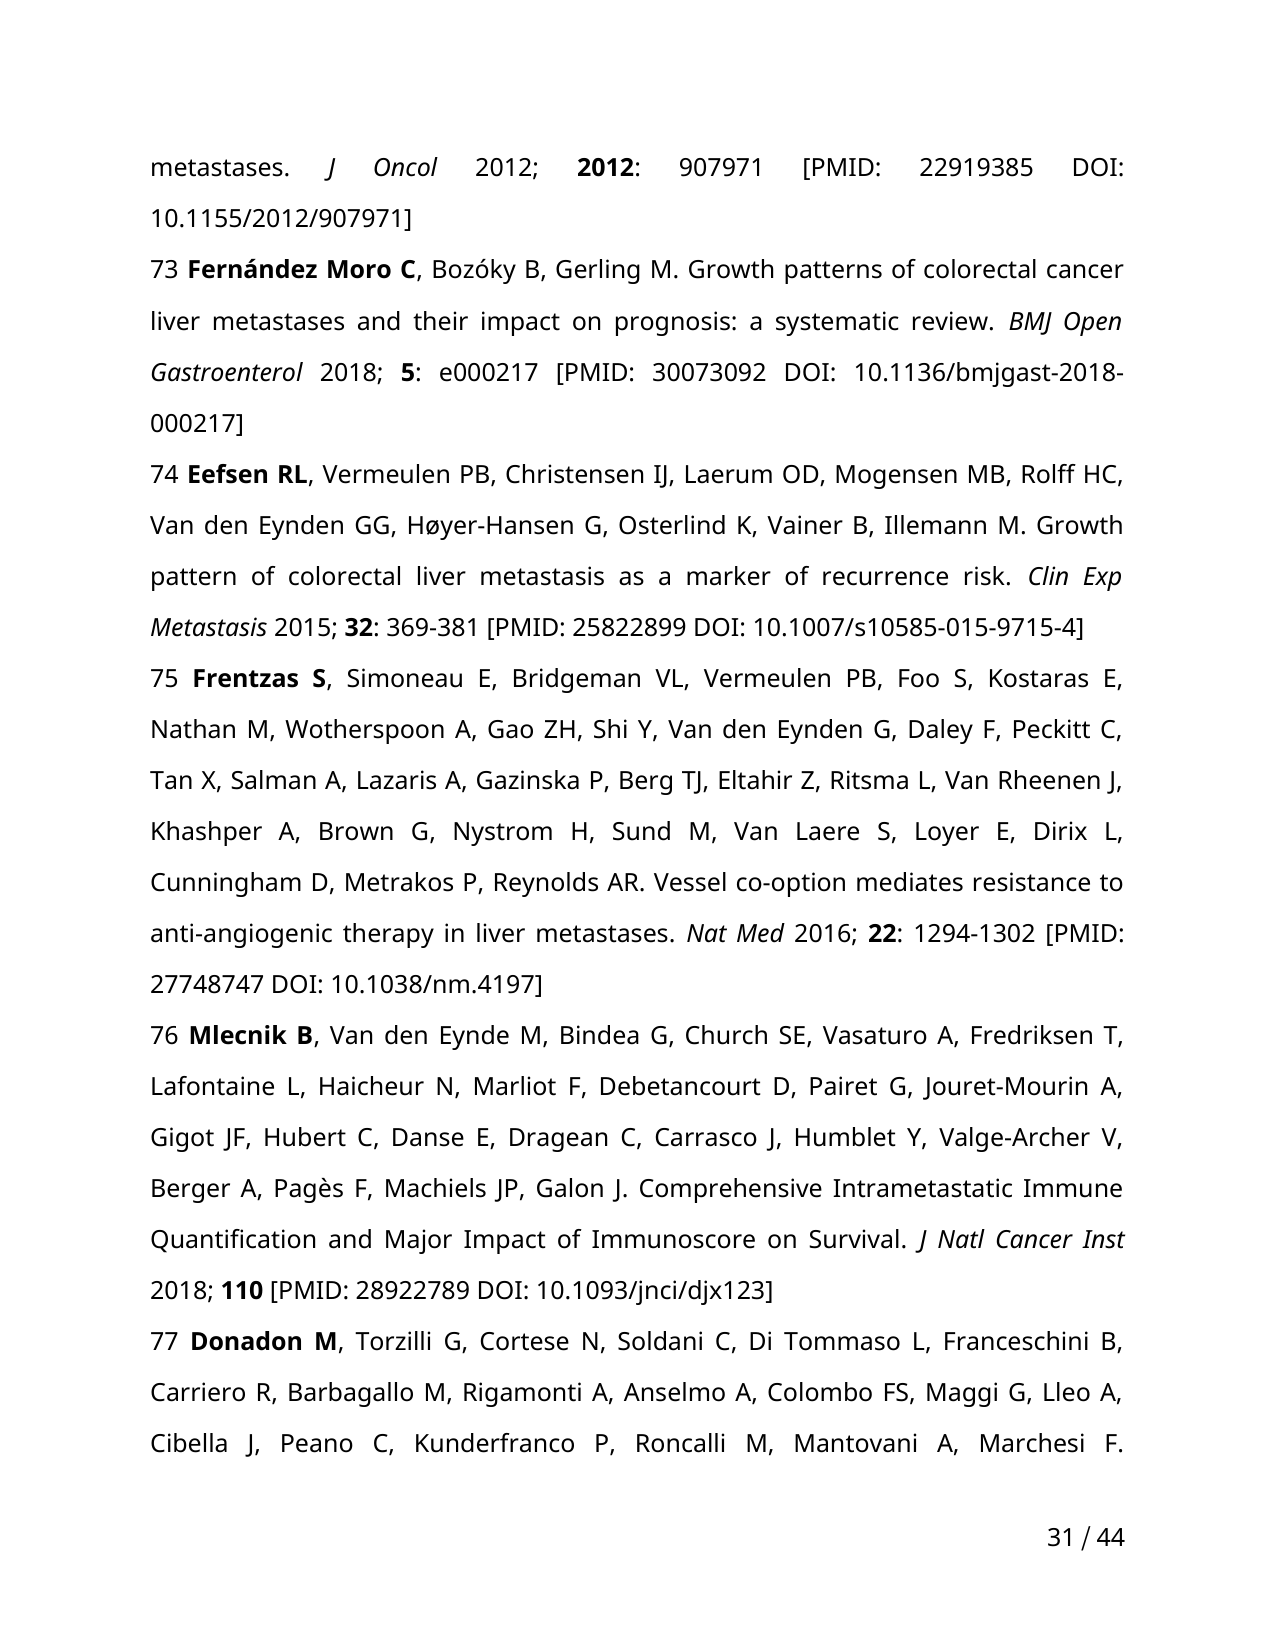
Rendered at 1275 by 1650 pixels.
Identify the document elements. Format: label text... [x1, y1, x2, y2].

text 76 Mlecnik B, Van den Eynde M, Bindea G, Church SE, Vasaturo A, Fredriksen T, Lafontaine L, Haicheur N, Marliot F, Debetancourt D, Pairet G, Jouret-Mourin A, Gigot JF, Hubert C, Danse E, Dragean C, Carrasco J, Humblet Y, Valge-Archer V, Berger A, Pagès F, Machiels JP, Galon J. Comprehensive Intrametastatic Immune Quantification and Major Impact of Immunoscore on Survival. J Natl Cancer Inst 2018; 110 [PMID: 28922789 DOI: 10.1093/jnci/djx123] [150, 1018, 1125, 1307]
text 74 Eefsen RL, Vermeulen PB, Christensen IJ, Laerum OD, Mogensen MB, Rolff HC, Van den Eynden GG, Høyer-Hansen G, Osterlind K, Vainer B, Illemann M. Growth pattern of colorectal liver metastasis as a marker of recurrence risk. Clin Exp Metastasis 2015; 32: 369-381 [PMID: 25822899 DOI: 10.1007/s10585-015-9715-4] [150, 456, 1125, 643]
text 73 Fernández Moro C, Bozóky B, Gerling M. Growth patterns of colorectal cancer liver metastases and their impact on prognosis: a systematic review. BMJ Open Gastroenterol 2018; 5: e000217 [PMID: 30073092 DOI: 10.1136/bmjgast-2018-000217] [150, 252, 1125, 439]
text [150, 1324, 1125, 1460]
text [150, 150, 1125, 235]
text 75 Frentzas S, Simoneau E, Bridgeman VL, Vermeulen PB, Foo S, Kostaras E, Nathan M, Wotherspoon A, Gao ZH, Shi Y, Van den Eynden G, Daley F, Peckitt C, Tan X, Salman A, Lazaris A, Gazinska P, Berg TJ, Eltahir Z, Ritsma L, Van Rheenen J, Khashper A, Brown G, Nystrom H, Sund M, Van Laere S, Loyer E, Dirix L, Cunningham D, Metrakos P, Reynolds AR. Vessel co-option mediates resistance to anti-angiogenic therapy in liver metastases. Nat Med 2016; 22: 1294-1302 [PMID: 27748747 DOI: 10.1038/nm.4197] [150, 660, 1125, 1001]
